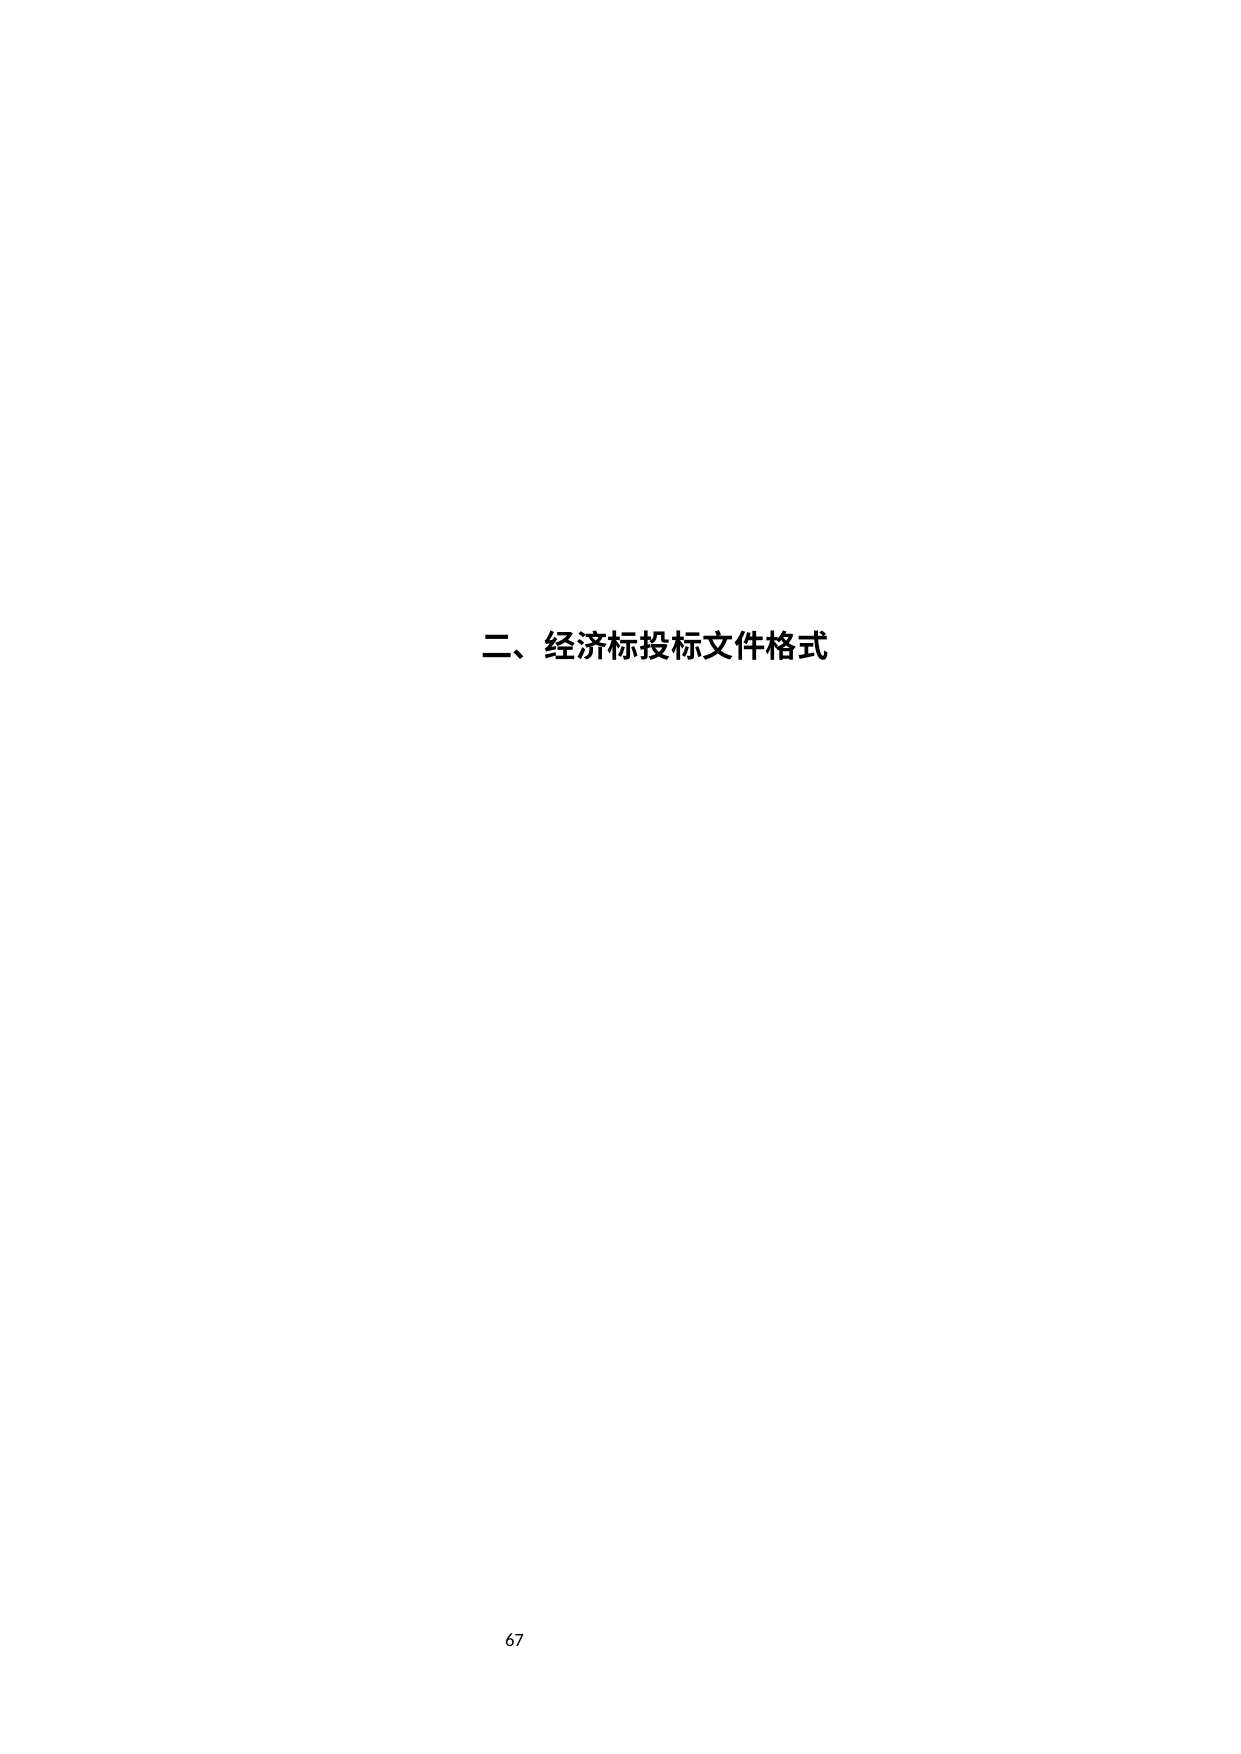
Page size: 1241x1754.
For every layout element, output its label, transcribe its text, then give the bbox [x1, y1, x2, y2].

text 二、经济标投标文件格式 [187, 621, 1122, 666]
